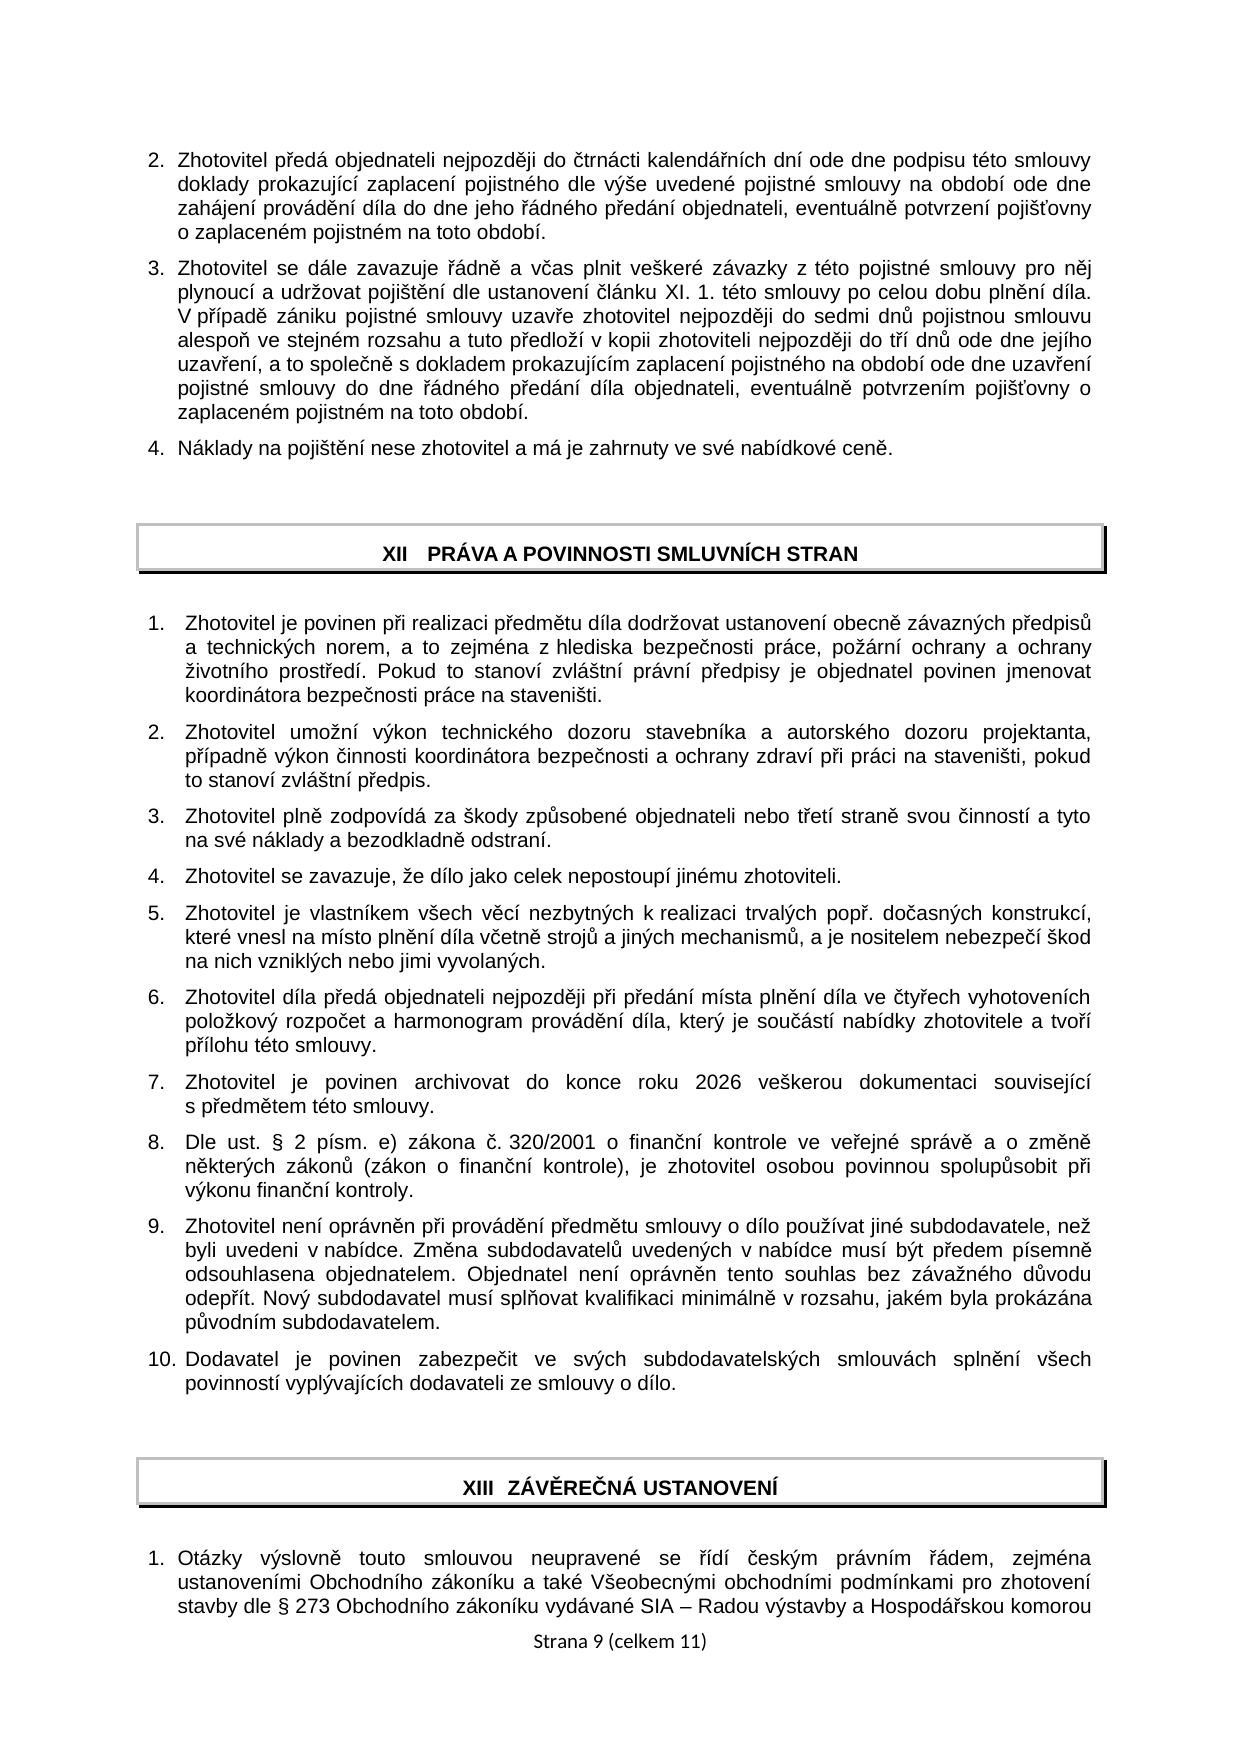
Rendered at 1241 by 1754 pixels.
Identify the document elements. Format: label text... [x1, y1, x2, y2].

list Náklady na pojištění nese zhotovitel a má je zahrnuty ve své nabídkové ceně. [148, 436, 1092, 460]
list Zhotovitel je povinen při realizaci předmětu díla dodržovat ustanovení obecně závazných předpisů a technických norem, a to zejména z hlediska bezpečnosti práce, požární ochrany a ochrany životního prostředí. Pokud to stanoví zvláštní právní předpisy je objednatel povinen jmenovat koordinátora bezpečnosti práce na staveništi. [148, 611, 1092, 707]
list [148, 1546, 1092, 1617]
list Dodavatel je povinen zabezpečit ve svých subdodavatelských smlouvách splnění všech povinností vyplývajících dodavateli ze smlouvy o dílo. [148, 1347, 1092, 1394]
text Závěrečná ustanovení [139, 1460, 1101, 1502]
list Zhotovitel umožní výkon technického dozoru stavebníka a autorského dozoru projektanta, případně výkon činnosti koordinátora bezpečnosti a ochrany zdraví při práci na staveništi, pokud to stanoví zvláštní předpis. [148, 719, 1092, 791]
list Zhotovitel předá objednateli nejpozději do čtrnácti kalendářních dní ode dne podpisu této smlouvy doklady prokazující zaplacení pojistného dle výše uvedené pojistné smlouvy na období ode dne zahájení provádění díla do dne jeho řádného předání objednateli, eventuálně potvrzení pojišťovny o zaplaceném pojistném na toto období. [148, 148, 1092, 243]
list Zhotovitel plně zodpovídá za škody způsobené objednateli nebo třetí straně svou činností a tyto na své náklady a bezodkladně odstraní. [148, 804, 1092, 852]
list Zhotovitel je povinen archivovat do konce roku 2026 veškerou dokumentaci související s předmětem této smlouvy. [148, 1069, 1092, 1117]
text Práva a povinnosti smluvních stran [139, 526, 1101, 568]
list Dle ust. § 2 písm. e) zákona č. 320/2001 o finanční kontrole ve veřejné správě a o změně některých zákonů (zákon o finanční kontrole), je zhotovitel osobou povinnou spolupůsobit při výkonu finanční kontroly. [148, 1130, 1092, 1202]
list Zhotovitel díla předá objednateli nejpozději při předání místa plnění díla ve čtyřech vyhotoveních položkový rozpočet a harmonogram provádění díla, který je součástí nabídky zhotovitele a tvoří přílohu této smlouvy. [148, 985, 1092, 1057]
list Zhotovitel se zavazuje, že dílo jako celek nepostoupí jinému zhotoviteli. [148, 864, 1092, 888]
list Zhotovitel není oprávněn při provádění předmětu smlouvy o dílo používat jiné subdodavatele, než byli uvedeni v nabídce. Změna subdodavatelů uvedených v nabídce musí být předem písemně odsouhlasena objednatelem. Objednatel není oprávněn tento souhlas bez závažného důvodu odepřít. Nový subdodavatel musí splňovat kvalifikaci minimálně v rozsahu, jakém byla prokázána původním subdodavatelem. [148, 1214, 1092, 1334]
list Zhotovitel se dále zavazuje řádně a včas plnit veškeré závazky z této pojistné smlouvy pro něj plynoucí a udržovat pojištění dle ustanovení článku XI. 1. této smlouvy po celou dobu plnění díla. V případě zániku pojistné smlouvy uzavře zhotovitel nejpozději do sedmi dnů pojistnou smlouvu alespoň ve stejném rozsahu a tuto předloží v kopii zhotoviteli nejpozději do tří dnů ode dne jejího uzavření, a to společně s dokladem prokazujícím zaplacení pojistného na období ode dne uzavření pojistné smlouvy do dne řádného předání díla objednateli, eventuálně potvrzením pojišťovny o zaplaceném pojistném na toto období. [148, 256, 1092, 424]
list Zhotovitel je vlastníkem všech věcí nezbytných k realizaci trvalých popř. dočasných konstrukcí, které vnesl na místo plnění díla včetně strojů a jiných mechanismů, a je nositelem nebezpečí škod na nich vzniklých nebo jimi vyvolaných. [148, 901, 1092, 973]
